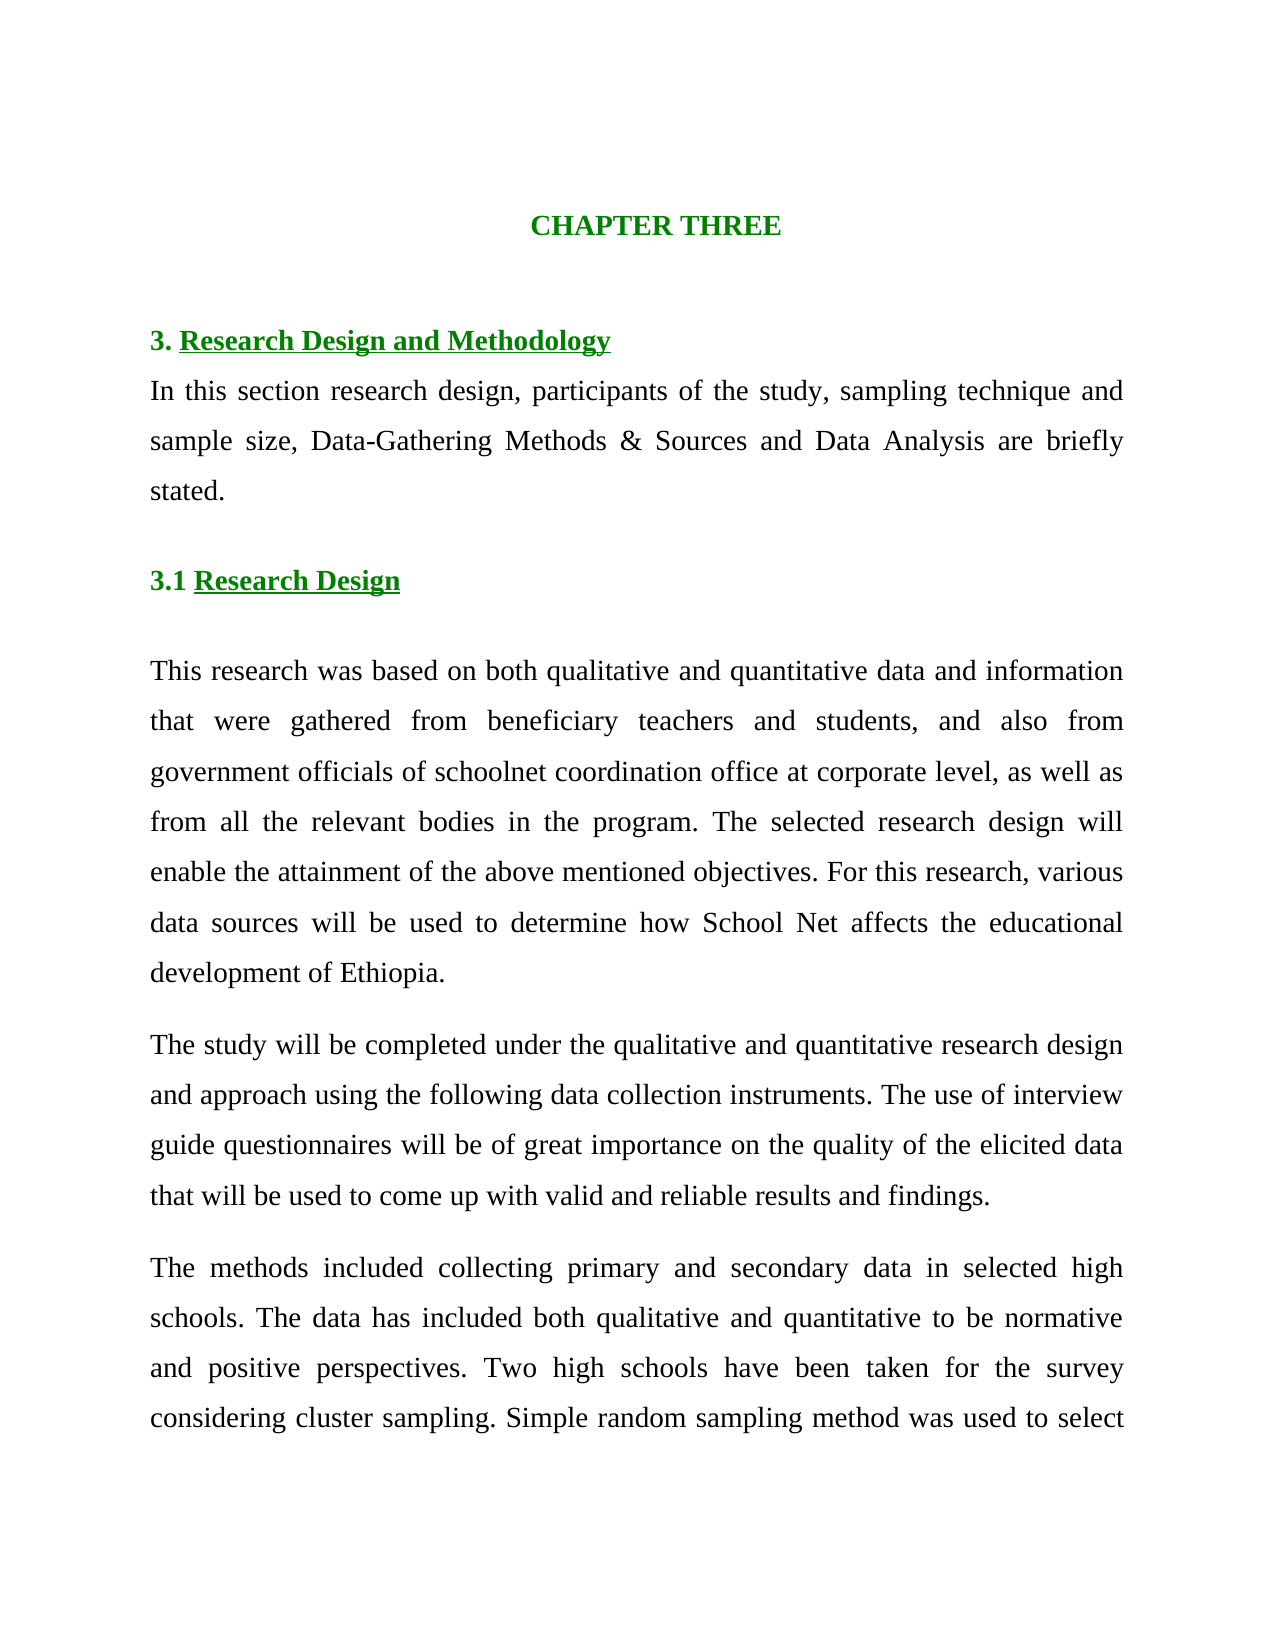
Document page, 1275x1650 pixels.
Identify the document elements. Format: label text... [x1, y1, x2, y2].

list In this section research design, participants of the study, sampling technique and sample size, Data-Gathering Methods & Sources and Data Analysis are briefly stated. [150, 373, 1125, 507]
text CHAPTER THREE [187, 208, 1125, 241]
text 3.1 Research Design [150, 563, 1125, 597]
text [150, 1250, 1125, 1434]
text This research was based on both qualitative and quantitative data and information that were gathered from beneficiary teachers and students, and also from government officials of schoolnet coordination office at corporate level, as well as from all the relevant bodies in the program. The selected research design will enable the attainment of the above mentioned objectives. For this research, various data sources will be used to determine how School Net affects the educational development of Ethiopia. [150, 653, 1125, 988]
text The study will be completed under the qualitative and quantitative research design and approach using the following data collection instruments. The use of interview guide questionnaires will be of great importance on the quality of the elicited data that will be used to come up with valid and reliable results and findings. [150, 1027, 1125, 1211]
list 3. Research Design and Methodology [150, 323, 1125, 356]
